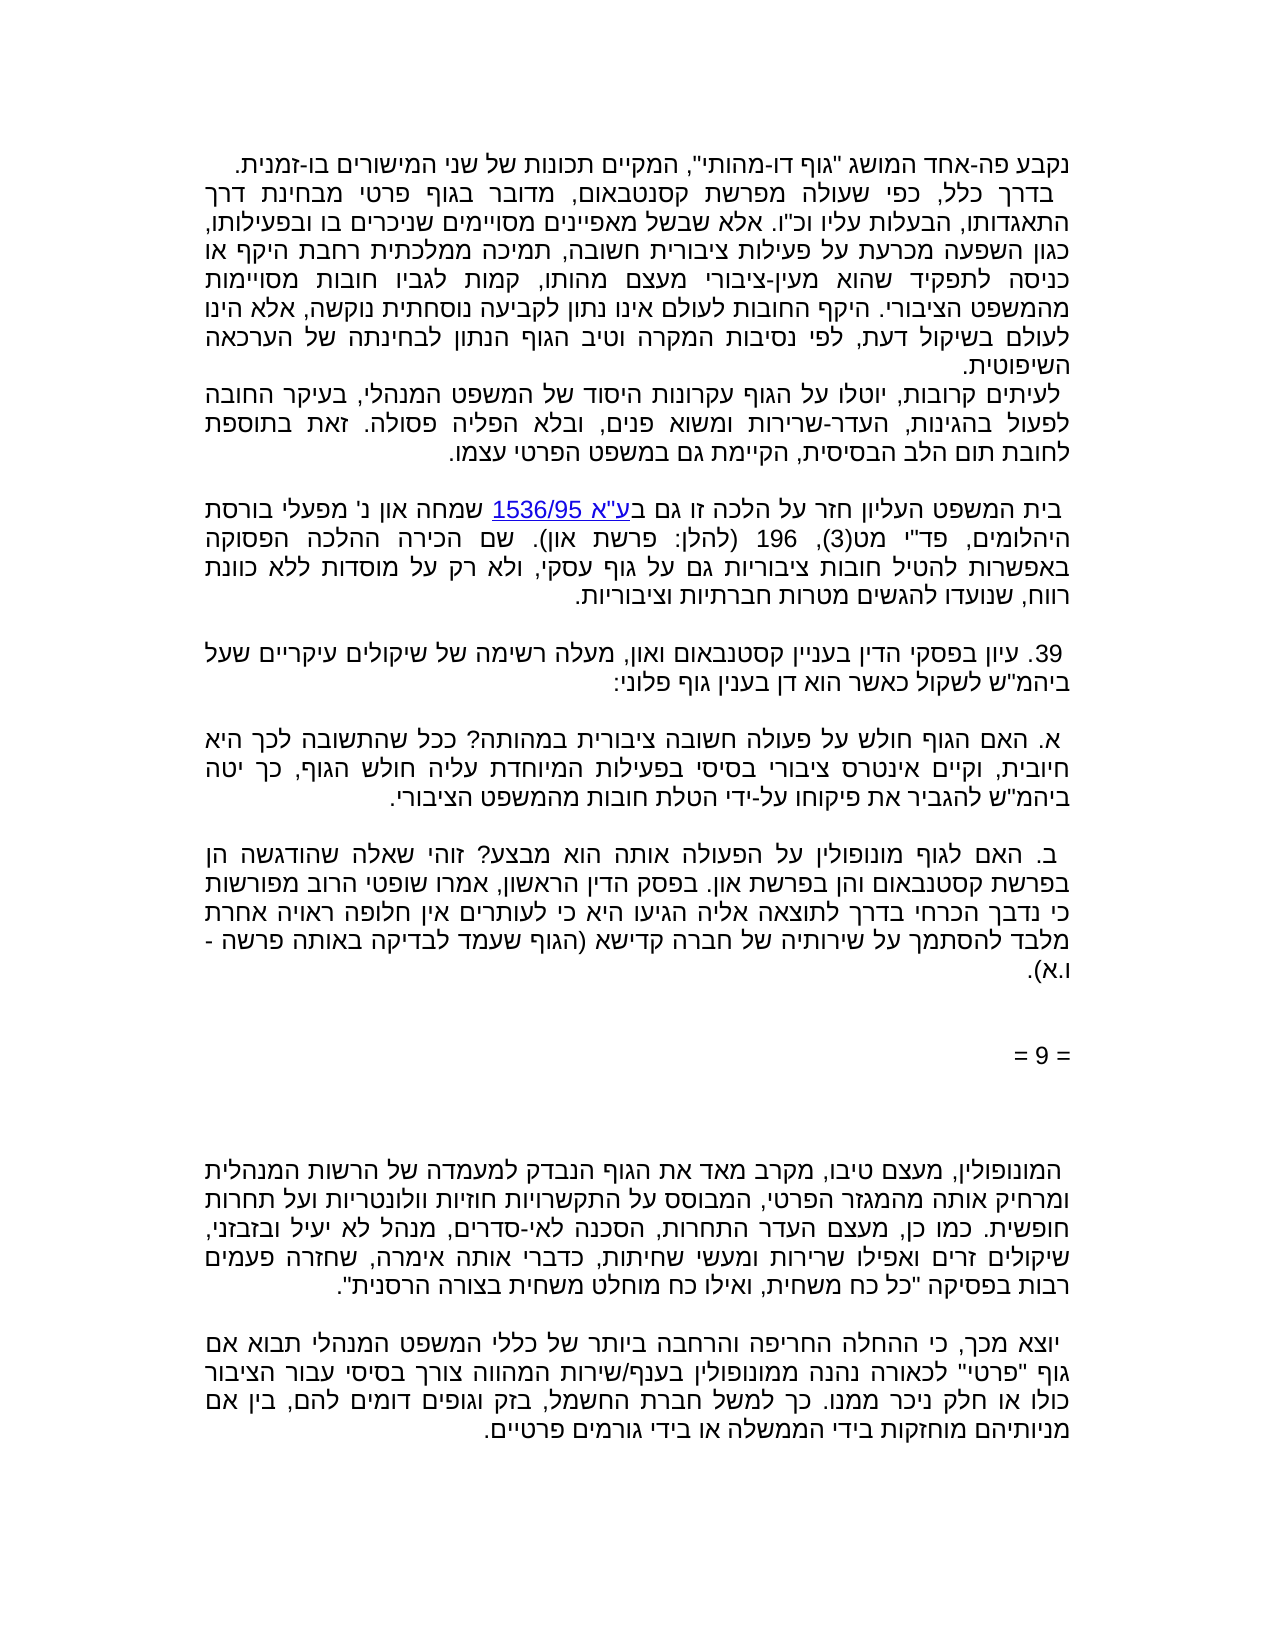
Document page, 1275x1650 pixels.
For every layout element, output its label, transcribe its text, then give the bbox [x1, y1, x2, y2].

text ב. האם לגוף מונופולין על הפעולה אותה הוא מבצע? זוהי שאלה שהודגשה הן בפרשת קסטנבאום והן בפרשת און. בפסק הדין הראשון, אמרו שופטי הרוב מפורשות כי נדבך הכרחי בדרך לתוצאה אליה הגיעו היא כי לעותרים אין חלופה ראויה אחרת מלבד להסתמך על שירותיה של חברה קדישא (הגוף שעמד לבדיקה באותה פרשה - ו.א). [204, 840, 1071, 984]
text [204, 150, 1071, 179]
text 39. עיון בפסקי הדין בעניין קסטנבאום ואון, מעלה רשימה של שיקולים עיקריים שעל ביהמ"ש לשקול כאשר הוא דן בענין גוף פלוני: [204, 639, 1071, 696]
text בדרך כלל, כפי שעולה מפרשת קסנטבאום, מדובר בגוף פרטי מבחינת דרך התאגדותו, הבעלות עליו וכ"ו. אלא שבשל מאפיינים מסויימים שניכרים בו ובפעילותו, כגון השפעה מכרעת על פעילות ציבורית חשובה, תמיכה ממלכתית רחבת היקף או כניסה לתפקיד שהוא מעין-ציבורי מעצם מהותו, קמות לגביו חובות מסויימות מהמשפט הציבורי. היקף החובות לעולם אינו נתון לקביעה נוסחתית נוקשה, אלא הינו לעולם בשיקול דעת, לפי נסיבות המקרה וטיב הגוף הנתון לבחינתה של הערכאה השיפוטית. [204, 179, 1071, 380]
text א. האם הגוף חולש על פעולה חשובה ציבורית במהותה? ככל שהתשובה לכך היא חיובית, וקיים אינטרס ציבורי בסיסי בפעילות המיוחדת עליה חולש הגוף, כך יטה ביהמ"ש להגביר את פיקוחו על-ידי הטלת חובות מהמשפט הציבורי. [204, 725, 1071, 811]
text לעיתים קרובות, יוטלו על הגוף עקרונות היסוד של המשפט המנהלי, בעיקר החובה לפעול בהגינות, העדר-שרירות ומשוא פנים, ובלא הפליה פסולה. זאת בתוספת לחובת תום הלב הבסיסית, הקיימת גם במשפט הפרטי עצמו. [204, 380, 1071, 466]
text = 9 = [204, 1041, 1071, 1070]
text המונופולין, מעצם טיבו, מקרב מאד את הגוף הנבדק למעמדה של הרשות המנהלית ומרחיק אותה מהמגזר הפרטי, המבוסס על התקשרויות חוזיות וולונטריות ועל תחרות חופשית. כמו כן, מעצם העדר התחרות, הסכנה לאי-סדרים, מנהל לא יעיל ובזבזני, שיקולים זרים ואפילו שרירות ומעשי שחיתות, כדברי אותה אימרה, שחזרה פעמים רבות בפסיקה "כל כח משחית, ואילו כח מוחלט משחית בצורה הרסנית". [204, 1156, 1071, 1300]
text בית המשפט העליון חזר על הלכה זו גם בע"א 1536/95 שמחה און נ' מפעלי בורסת היהלומים, פד"י מט(3), 196 (להלן: פרשת און). שם הכירה ההלכה הפסוקה באפשרות להטיל חובות ציבוריות גם על גוף עסקי, ולא רק על מוסדות ללא כוונת רווח, שנועדו להגשים מטרות חברתיות וציבוריות. [204, 495, 1071, 610]
text יוצא מכך, כי ההחלה החריפה והרחבה ביותר של כללי המשפט המנהלי תבוא אם גוף "פרטי" לכאורה נהנה ממונופולין בענף/שירות המהווה צורך בסיסי עבור הציבור כולו או חלק ניכר ממנו. כך למשל חברת החשמל, בזק וגופים דומים להם, בין אם מניותיהם מוחזקות בידי הממשלה או בידי גורמים פרטיים. [204, 1329, 1071, 1444]
